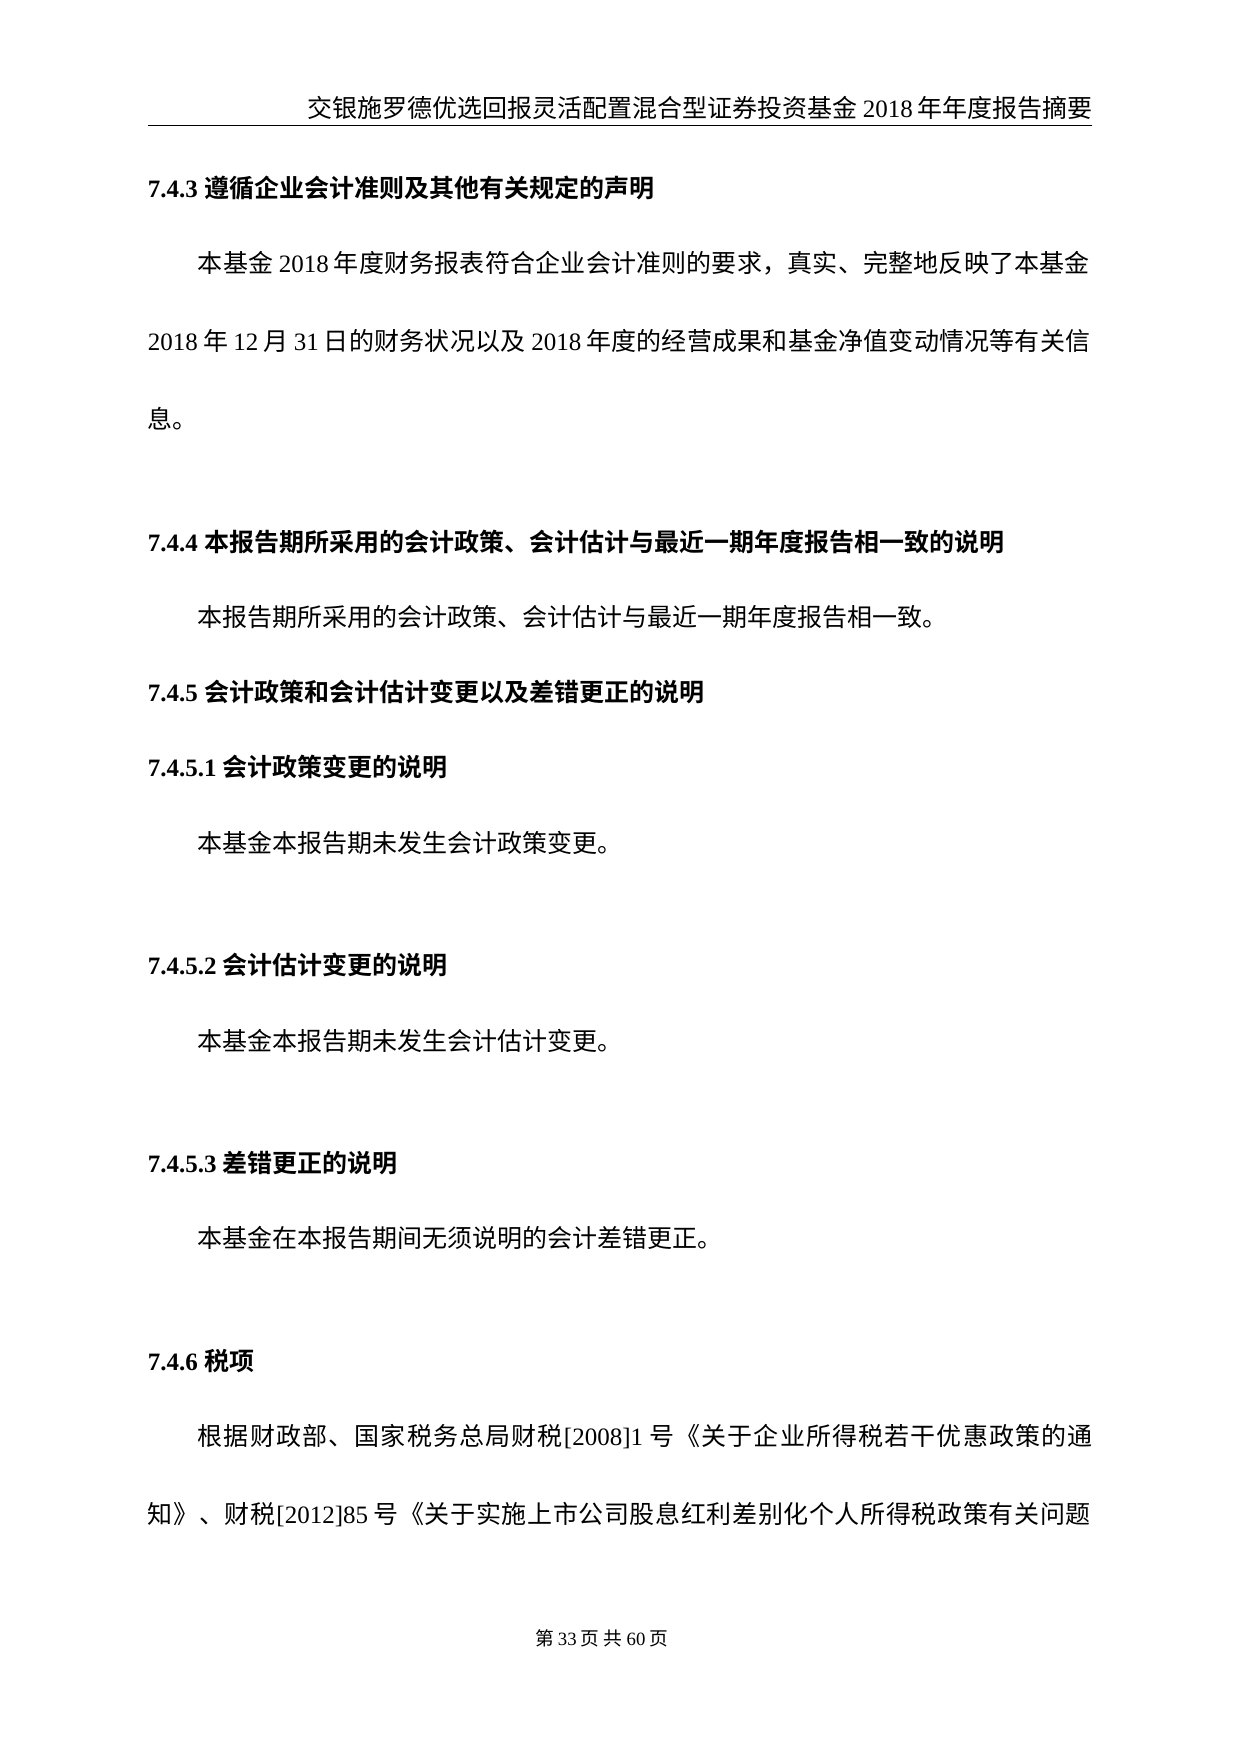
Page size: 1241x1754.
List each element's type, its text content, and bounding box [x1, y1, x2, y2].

subtitle 7.4.5.2 会计估计变更的说明 [148, 931, 1092, 996]
subtitle 7.4.6 税项 [148, 1327, 1092, 1392]
subtitle 7.4.3 遵循企业会计准则及其他有关规定的声明 [148, 154, 1092, 219]
text 本基金本报告期未发生会计政策变更。 [148, 809, 1092, 874]
subtitle 7.4.5.1 会计政策变更的说明 [148, 733, 1092, 798]
text 本基金2018年度财务报表符合企业会计准则的要求，真实、完整地反映了本基金2018年12月31日的财务状况以及2018年度的经营成果和基金净值变动情况等有关信息。 [148, 229, 1092, 450]
subtitle 7.4.5.3 差错更正的说明 [148, 1129, 1092, 1194]
text 本报告期所采用的会计政策、会计估计与最近一期年度报告相一致。 [148, 583, 1092, 648]
subtitle 7.4.4 本报告期所采用的会计政策、会计估计与最近一期年度报告相一致的说明 [148, 508, 1092, 573]
subtitle 7.4.5 会计政策和会计估计变更以及差错更正的说明 [148, 658, 1092, 723]
text 本基金在本报告期间无须说明的会计差错更正。 [148, 1204, 1092, 1269]
text 本基金本报告期未发生会计估计变更。 [148, 1007, 1092, 1072]
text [148, 1402, 1092, 1545]
